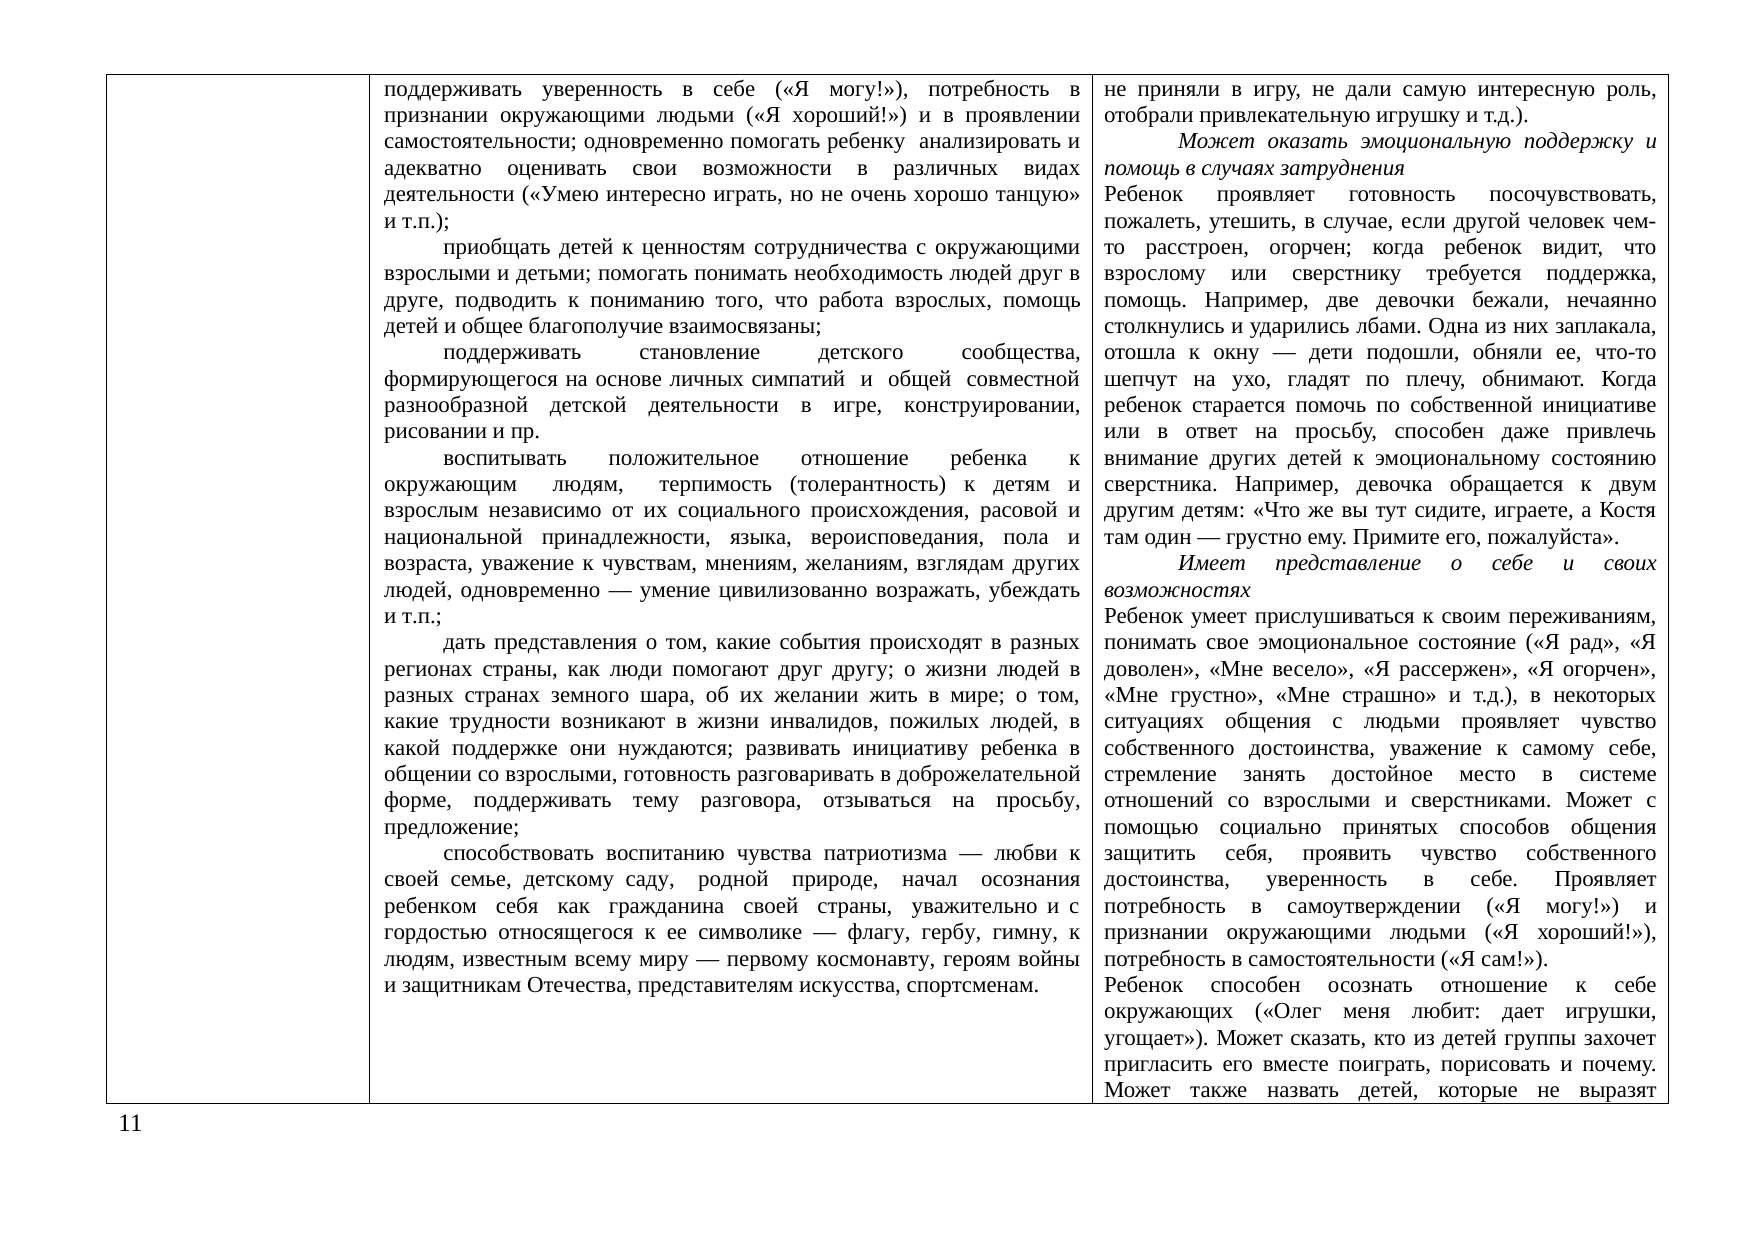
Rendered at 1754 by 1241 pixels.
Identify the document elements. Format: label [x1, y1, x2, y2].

table_cell [370, 75, 1092, 1103]
table_cell [107, 75, 369, 1103]
table_cell [1093, 75, 1668, 1103]
